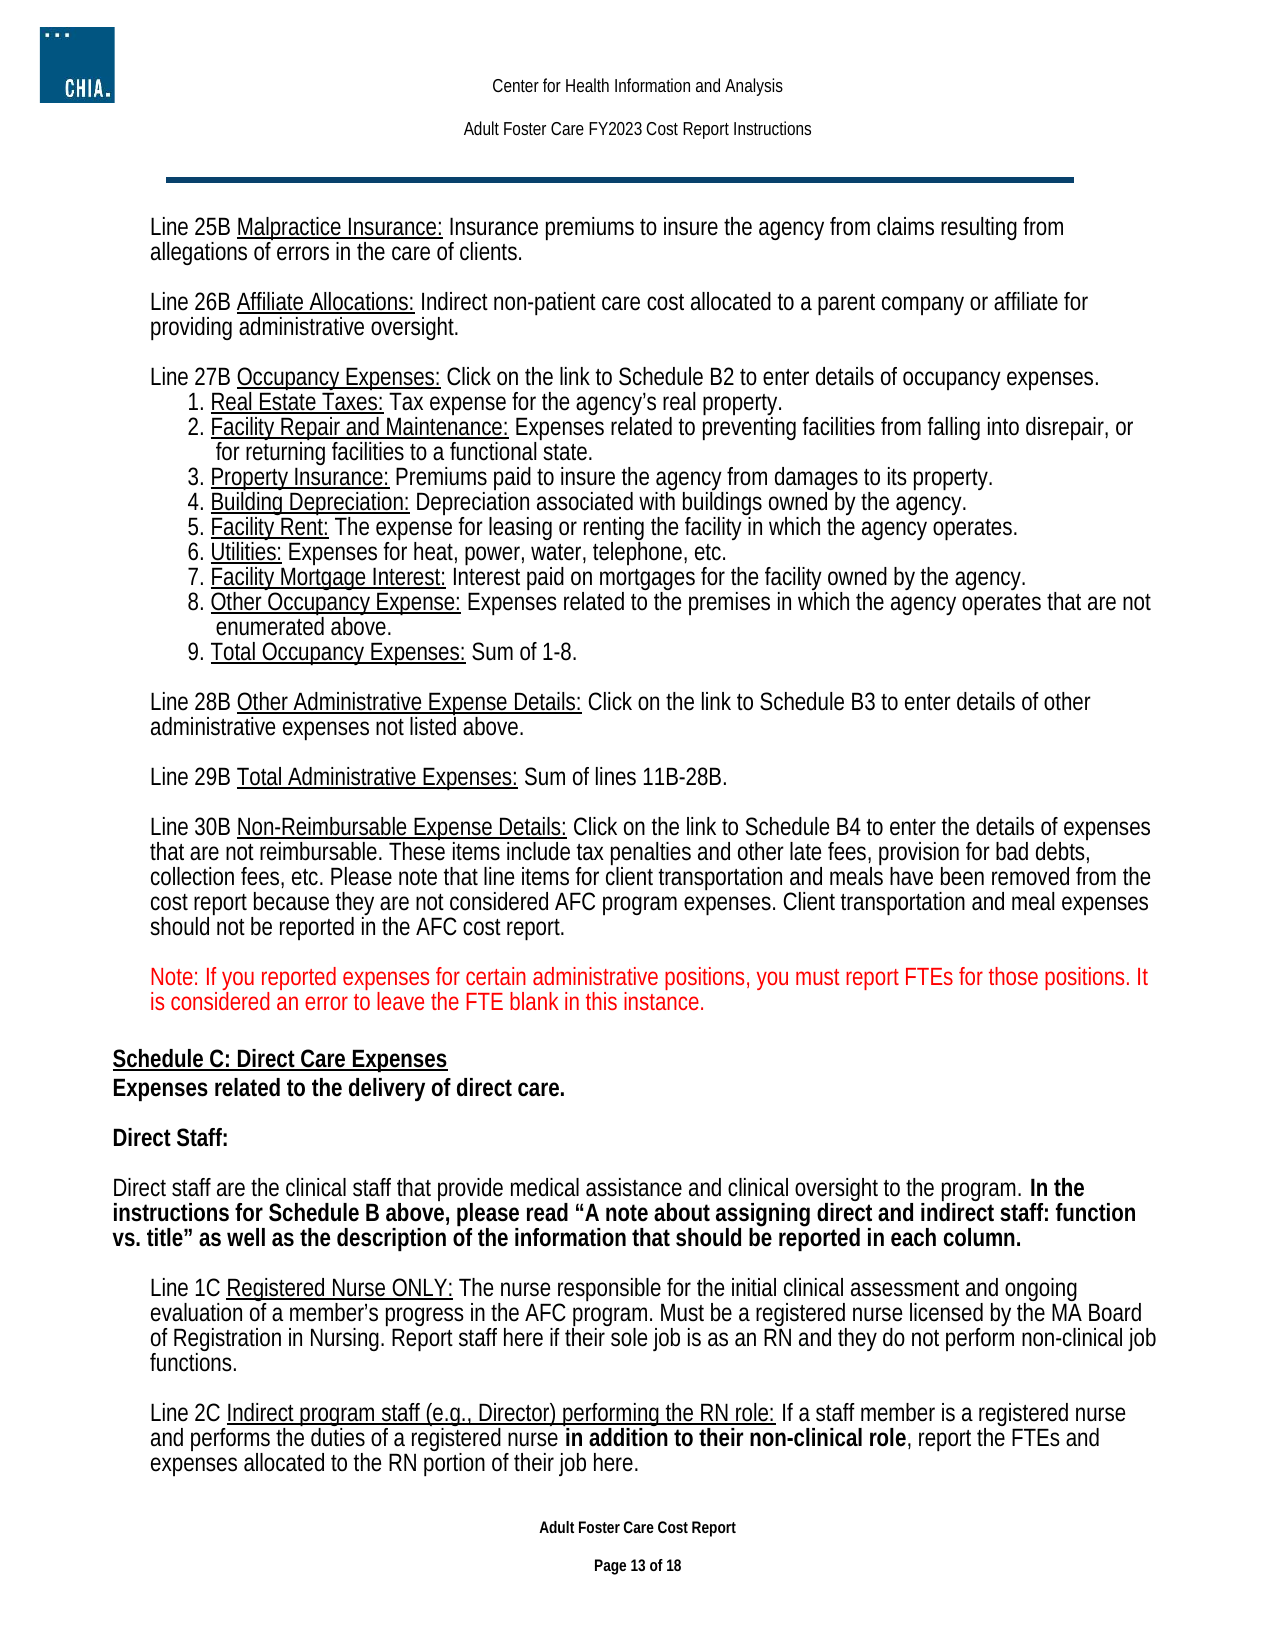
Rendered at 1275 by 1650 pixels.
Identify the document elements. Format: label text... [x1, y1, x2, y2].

text Line 27B Occupancy Expenses: Click on the link to Schedule B2 to enter details of occupancy expenses. [150, 366, 1162, 391]
text Expenses related to the delivery of direct care. [112, 1073, 1162, 1102]
text Line 28B Other Administrative Expense Details: Click on the link to Schedule B3 to enter details of other administrative expenses not listed above. [150, 691, 1162, 741]
text 7. Facility Mortgage Interest: Interest paid on mortgages for the facility owned by the agency. [187, 566, 1162, 591]
text 6. Utilities: Expenses for heat, power, water, telephone, etc. [187, 541, 1162, 566]
text 2. Facility Repair and Maintenance: Expenses related to preventing facilities from falling into disrepair, or for returning facilities to a functional state. [187, 416, 1162, 466]
text Line 26B Affiliate Allocations: Indirect non-patient care cost allocated to a parent company or affiliate for providing administrative oversight. [150, 291, 1162, 341]
text 4. Building Depreciation: Depreciation associated with buildings owned by the agency. [187, 491, 1162, 516]
text Direct Staff: [112, 1127, 1162, 1152]
picture [103, 77, 115, 89]
text Direct staff are the clinical staff that provide medical assistance and clinical oversight to the program. In the instructions for Schedule B above, please read “A note about assigning direct and indirect staff: function vs. title” as well as the description of the information that should be reported in each column. [112, 1177, 1162, 1252]
text Line 1C Registered Nurse ONLY: The nurse responsible for the initial clinical assessment and ongoing evaluation of a member’s progress in the AFC program. Must be a registered nurse licensed by the MA Board of Registration in Nursing. Report staff here if their sole job is as an RN and they do not perform non-clinical job functions. [150, 1277, 1162, 1377]
text Line 29B Total Administrative Expenses: Sum of lines 11B-28B. [112, 766, 1162, 791]
text Note: If you reported expenses for certain administrative positions, you must report FTEs for those positions. It is considered an error to leave the FTE blank in this instance. [150, 966, 1162, 1016]
text 5. Facility Rent: The expense for leasing or renting the facility in which the agency operates. [187, 516, 1162, 541]
picture [42, 30, 49, 37]
picture [63, 27, 75, 39]
picture [64, 77, 102, 101]
text 9. Total Occupancy Expenses: Sum of 1-8. [187, 641, 1162, 666]
text 3. Property Insurance: Premiums paid to insure the agency from damages to its property. [187, 466, 1162, 491]
text Line 2C Indirect program staff (e.g., Director) performing the RN role: If a staff member is a registered nurse and performs the duties of a registered nurse in addition to their non-clinical role, report the FTEs and expenses allocated to the RN portion of their job here. [150, 1402, 1162, 1477]
text Schedule C: Direct Care Expenses [112, 1044, 1162, 1073]
text 8. Other Occupancy Expense: Expenses related to the premises in which the agency operates that are not enumerated above. [187, 591, 1162, 641]
text Line 30B Non-Reimbursable Expense Details: Click on the link to Schedule B4 to enter the details of expenses that are not reimbursable. These items include tax penalties and other late fees, provision for bad debts, collection fees, etc. Please note that line items for client transportation and meals have been removed from the cost report because they are not considered AFC program expenses. Client transportation and meal expenses should not be reported in the AFC cost report. [150, 816, 1162, 941]
text Line 25B Malpractice Insurance: Insurance premiums to insure the agency from claims resulting from allegations of errors in the care of clients. [150, 216, 1162, 266]
picture [55, 27, 60, 39]
picture [106, 90, 110, 101]
text 1. Real Estate Taxes: Tax expense for the agency’s real property. [187, 391, 1162, 416]
